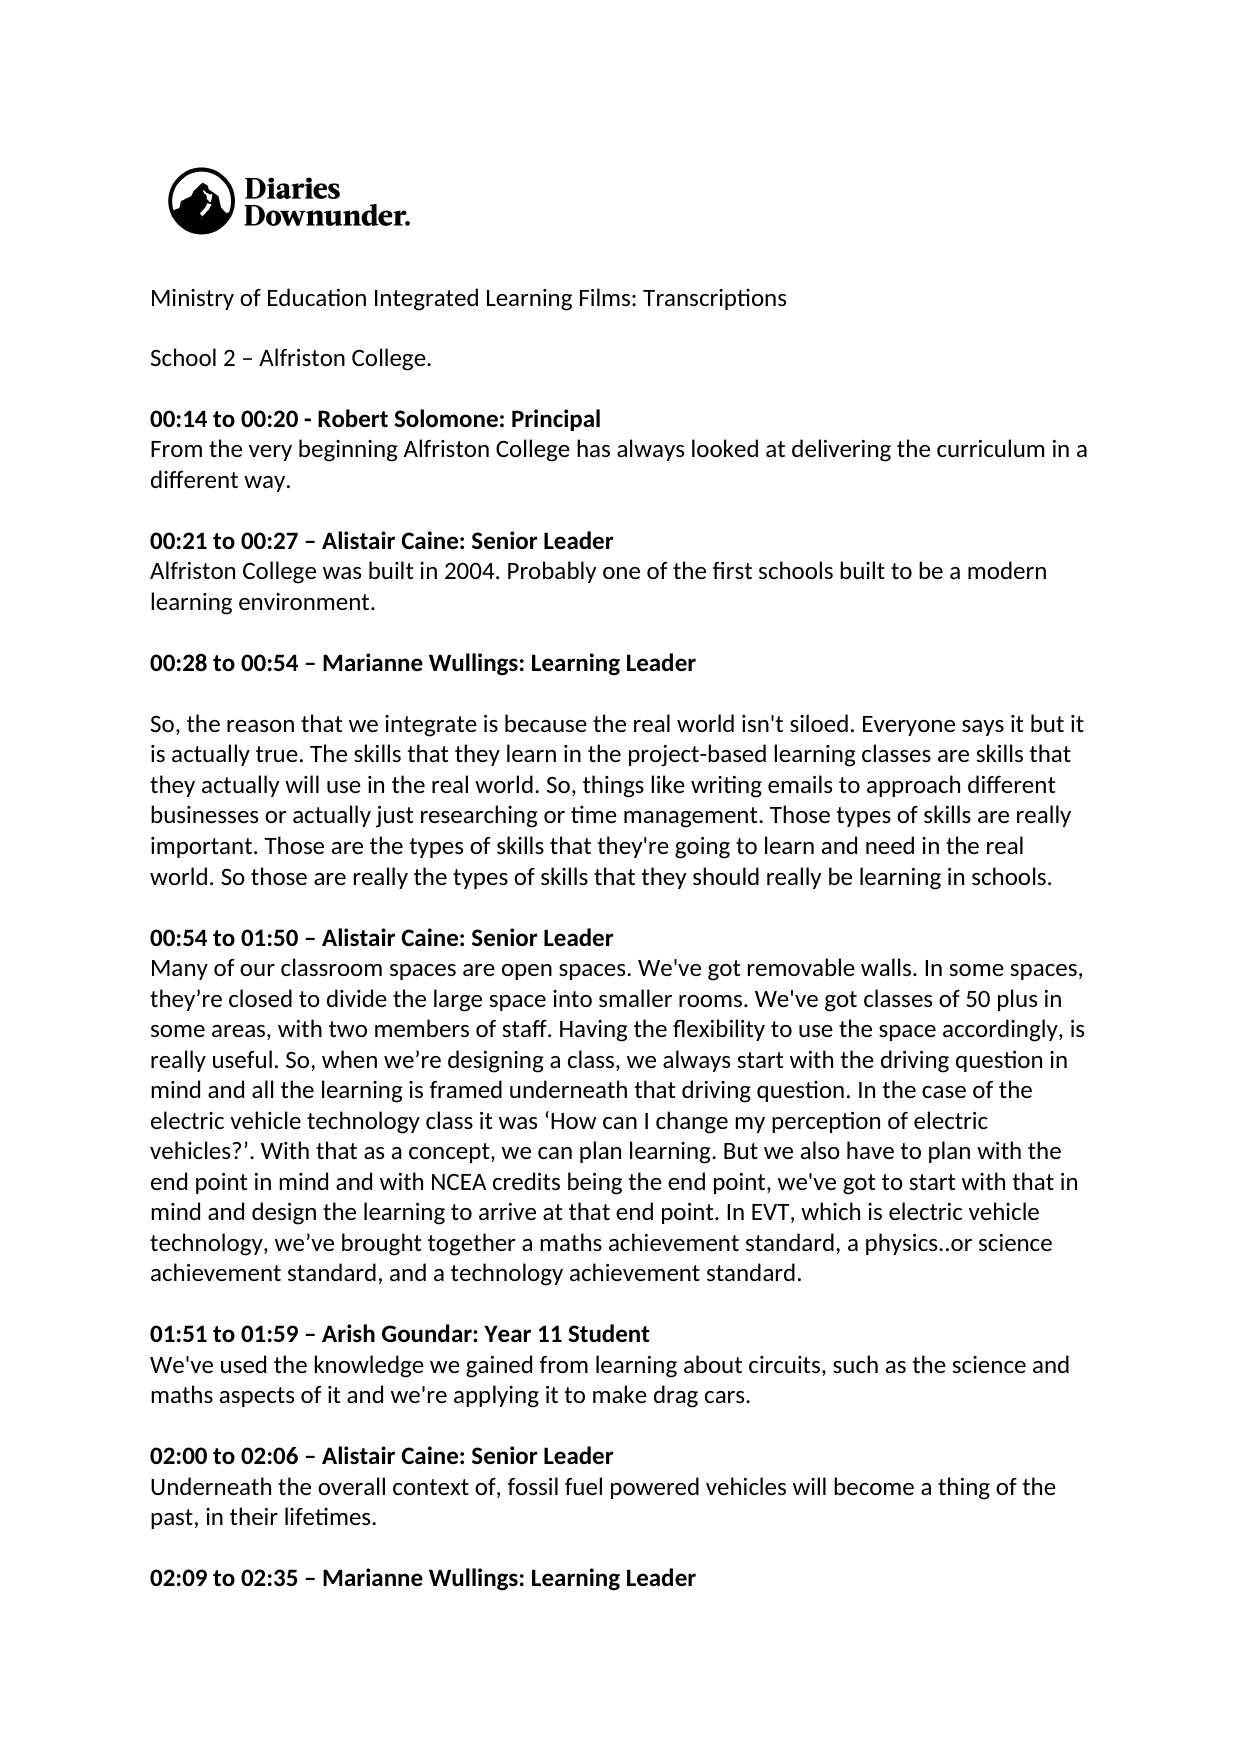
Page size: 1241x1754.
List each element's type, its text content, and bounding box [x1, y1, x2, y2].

text Underneath the overall context of, fossil fuel powered vehicles will become a thing of the past, in their lifetimes. [150, 1471, 1090, 1532]
text 02:00 to 02:06 – Alistair Caine: Senior Leader [150, 1441, 1165, 1471]
text School 2 – Alfriston College. [150, 342, 1165, 372]
picture [150, 150, 428, 252]
text 00:21 to 00:27 – Alistair Caine: Senior Leader [150, 525, 1165, 555]
text From the very beginning Alfriston College has always looked at delivering the curriculum in a different way. [150, 433, 1090, 494]
text We've used the knowledge we gained from learning about circuits, such as the science and maths aspects of it and we're applying it to make drag cars. [150, 1349, 1090, 1410]
text 00:28 to 00:54 – Marianne Wullings: Learning Leader [150, 647, 1165, 677]
text 00:14 to 00:20 - Robert Solomone: Principal [150, 403, 1165, 433]
text 01:51 to 01:59 – Arish Goundar: Year 11 Student [150, 1318, 1165, 1349]
text 00:54 to 01:50 – Alistair Caine: Senior Leader [150, 922, 1165, 952]
text Ministry of Education Integrated Learning Films: Transcriptions [150, 282, 1165, 313]
text So, the reason that we integrate is because the real world isn't siloed. Everyone says it but it is actually true. The skills that they learn in the project-based learning classes are skills that they actually will use in the real world. So, things like writing emails to approach different businesses or actually just researching or time management. Those types of skills are really important. Those are the types of skills that they're going to learn and need in the real world. So those are really the types of skills that they should really be learning in schools. [150, 708, 1090, 891]
text 02:09 to 02:35 – Marianne Wullings: Learning Leader [150, 1563, 1165, 1593]
text Alfriston College was built in 2004. Probably one of the first schools built to be a modern learning environment. [150, 555, 1090, 616]
text Many of our classroom spaces are open spaces. We've got removable walls. In some spaces, they’re closed to divide the large space into smaller rooms. We've got classes of 50 plus in some areas, with two members of staff. Having the flexibility to use the space accordingly, is really useful. So, when we’re designing a class, we always start with the driving question in mind and all the learning is framed underneath that driving question. In the case of the electric vehicle technology class it was ‘How can I change my perception of electric vehicles?’. With that as a concept, we can plan learning. But we also have to plan with the end point in mind and with NCEA credits being the end point, we've got to start with that in mind and design the learning to arrive at that end point. In EVT, which is electric vehicle technology, we’ve brought together a maths achievement standard, a physics..or science achievement standard, and a technology achievement standard. [150, 952, 1090, 1288]
